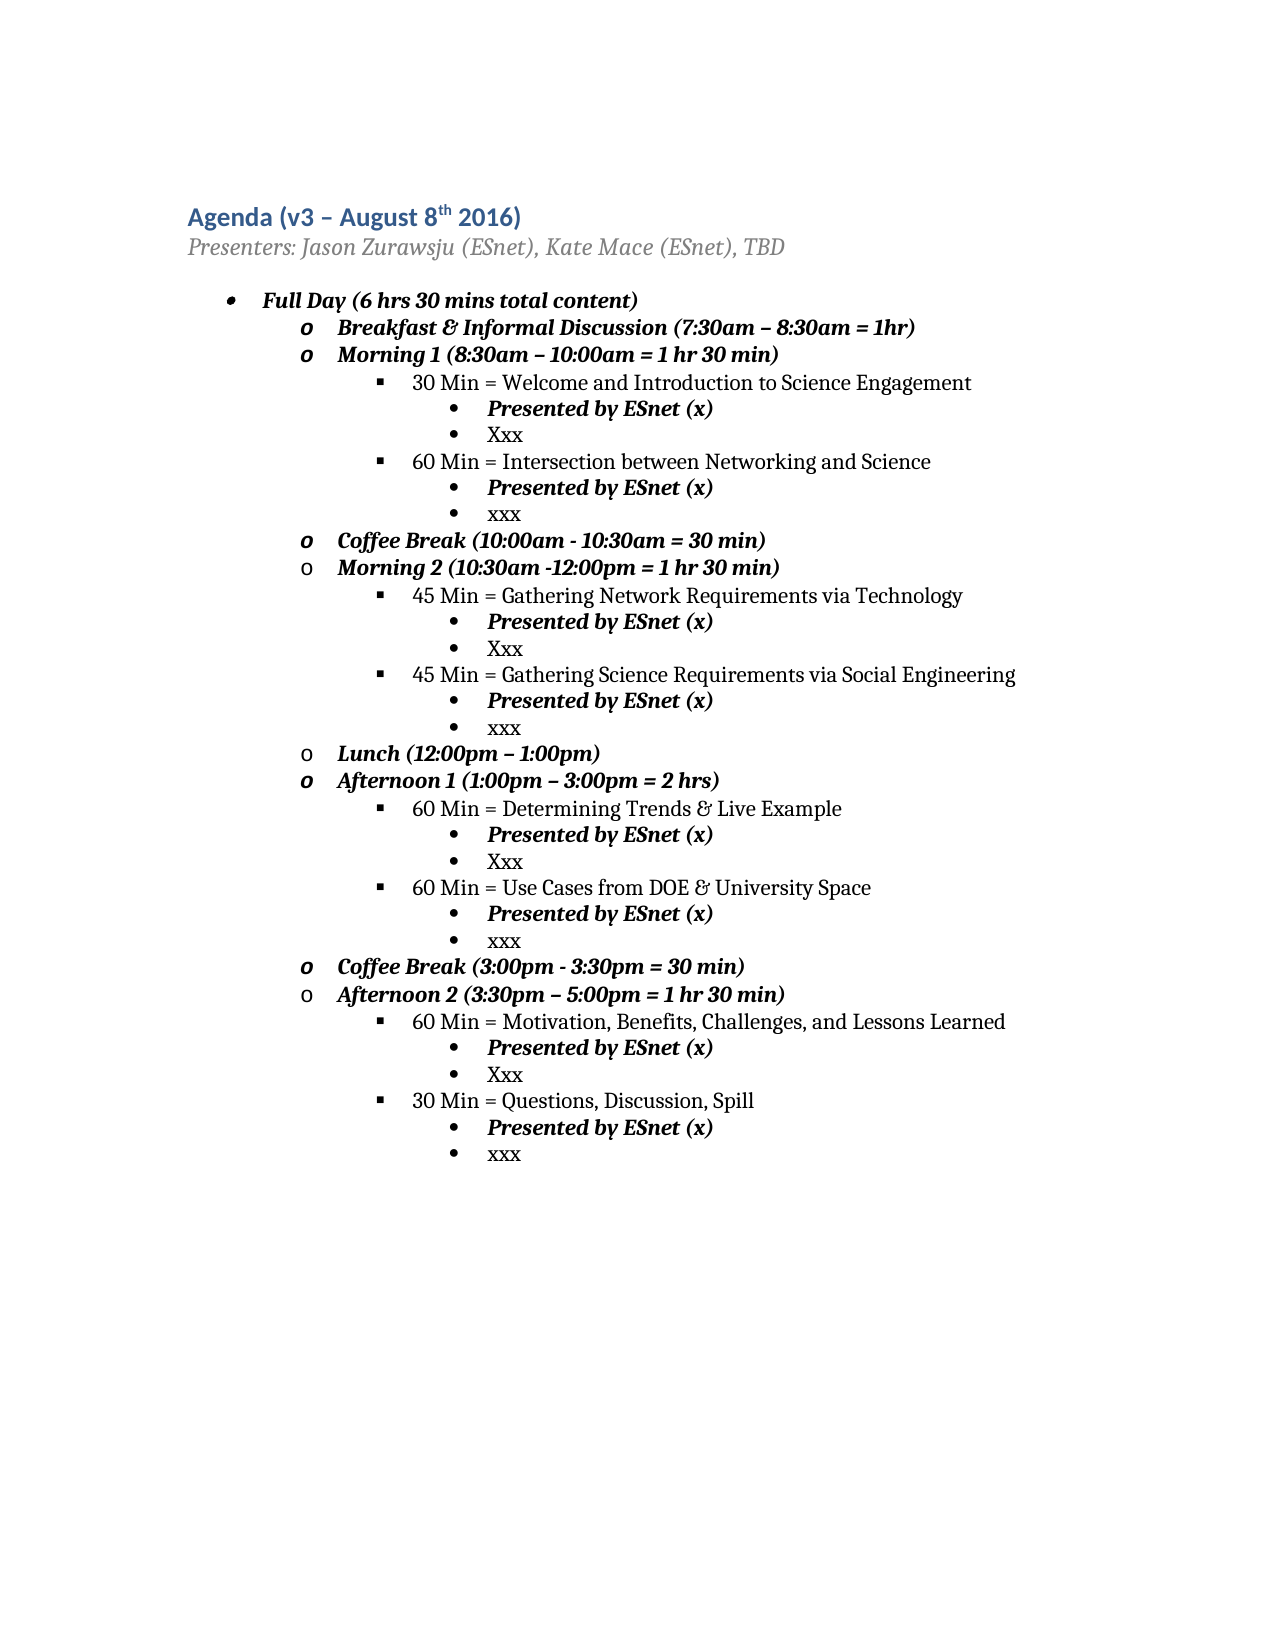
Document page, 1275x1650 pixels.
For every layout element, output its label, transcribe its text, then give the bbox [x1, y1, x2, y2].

list Afternoon 1 (1:00pm – 3:00pm = 2 hrs) [300, 768, 1087, 796]
list Presented by ESnet (x) [450, 822, 1087, 848]
list xxx [450, 714, 1087, 741]
list Afternoon 2 (3:30pm – 5:00pm = 1 hr 30 min) [300, 981, 1087, 1009]
list xxx [450, 927, 1087, 954]
list Lunch (12:00pm – 1:00pm) [300, 741, 1087, 768]
list Xxx [450, 635, 1087, 662]
list Breakfast & Informal Discussion (7:30am – 8:30am = 1hr) [300, 314, 1087, 342]
list Presented by ESnet (x) [450, 396, 1087, 422]
list Presented by ESnet (x) [450, 609, 1087, 635]
list Xxx [450, 1062, 1087, 1088]
subtitle Agenda (v3 – August 8th 2016) [187, 200, 1087, 233]
list 60 Min = Intersection between Networking and Science [375, 448, 1087, 475]
list 60 Min = Determining Trends & Live Example [375, 796, 1087, 822]
text Presenters: Jason Zurawsju (ESnet), Kate Mace (ESnet), TBD [187, 233, 1087, 262]
list xxx [450, 1141, 1087, 1167]
list Presented by ESnet (x) [450, 1114, 1087, 1141]
list 45 Min = Gathering Network Requirements via Technology [375, 583, 1087, 609]
list Presented by ESnet (x) [450, 901, 1087, 927]
list Coffee Break (10:00am - 10:30am = 30 min) [300, 528, 1087, 555]
list 45 Min = Gathering Science Requirements via Social Engineering [375, 662, 1087, 688]
list 30 Min = Questions, Discussion, Spill [375, 1088, 1087, 1114]
list 60 Min = Use Cases from DOE & University Space [375, 875, 1087, 901]
list Presented by ESnet (x) [450, 688, 1087, 714]
list 60 Min = Motivation, Benefits, Challenges, and Lessons Learned [375, 1009, 1087, 1035]
list Xxx [450, 848, 1087, 875]
list Morning 2 (10:30am -12:00pm = 1 hr 30 min) [300, 555, 1087, 583]
list 30 Min = Welcome and Introduction to Science Engagement [375, 369, 1087, 396]
list Full Day (6 hrs 30 mins total content) [225, 288, 1087, 314]
list Morning 1 (8:30am – 10:00am = 1 hr 30 min) [300, 342, 1087, 369]
list Xxx [450, 422, 1087, 448]
list xxx [450, 501, 1087, 528]
list Presented by ESnet (x) [450, 1035, 1087, 1062]
list Coffee Break (3:00pm - 3:30pm = 30 min) [300, 954, 1087, 981]
list Presented by ESnet (x) [450, 475, 1087, 501]
